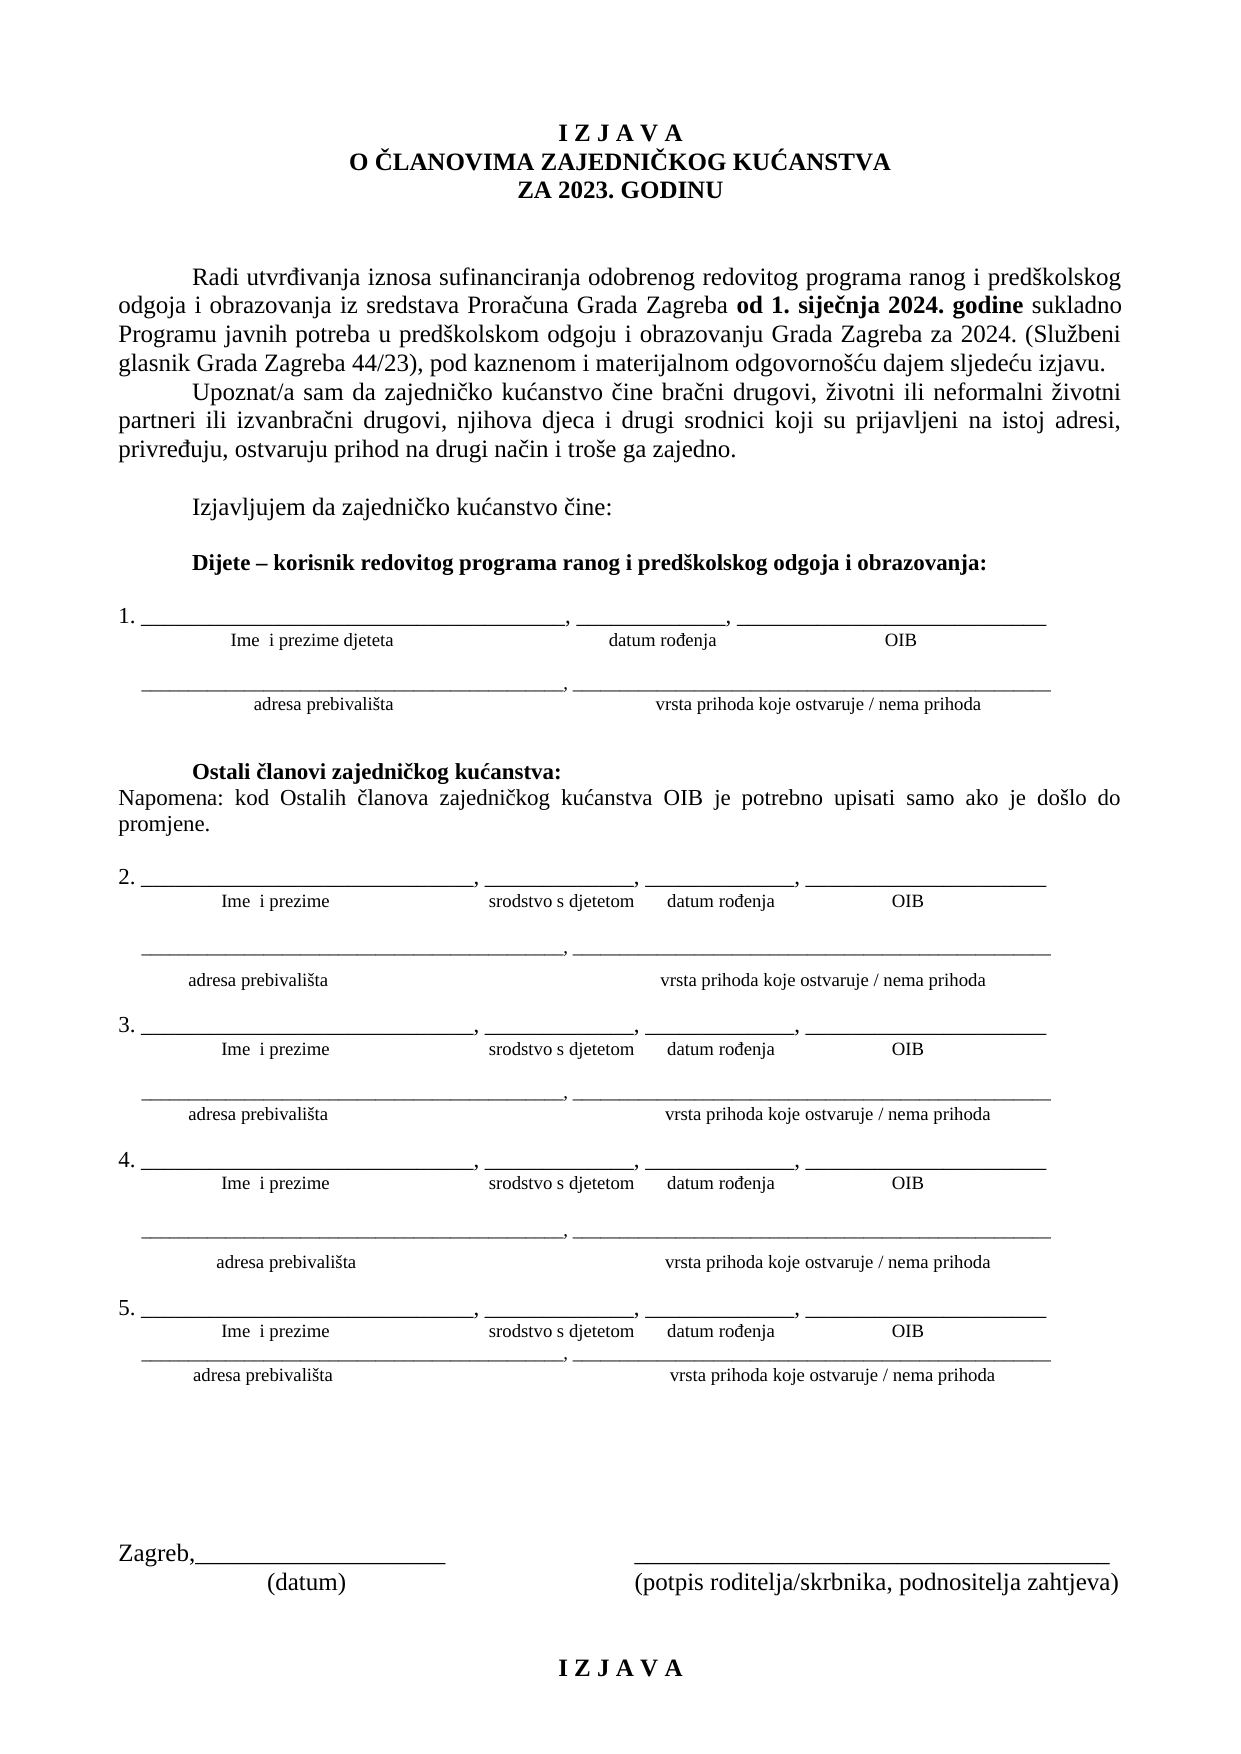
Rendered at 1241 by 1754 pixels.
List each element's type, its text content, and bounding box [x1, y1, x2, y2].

text I Z J A V A [118, 1653, 1122, 1682]
text adresa prebivališta vrsta prihoda koje ostvaruje / nema prihoda [118, 1363, 1122, 1385]
text ZA 2023. GODINU [118, 176, 1122, 204]
text Ostali članovi zajedničkog kućanstva: [118, 758, 1122, 784]
text _____________________________________________, ___________________________________________________ [118, 1342, 1122, 1363]
text Izjavljujem da zajedničko kućanstvo čine: [118, 492, 1122, 521]
text (datum) (potpis roditelja/skrbnika, podnositelja zahtjeva) [118, 1567, 1137, 1596]
text 1. _____________________________________, _____________, ___________________________ [118, 602, 1122, 628]
text Radi utvrđivanja iznosa sufinanciranja odobrenog redovitog programa ranog i predškolskog odgoja i obrazovanja iz sredstava Proračuna Grada Zagreba od 1. siječnja 2024. godine sukladno Programu javnih potreba u predškolskom odgoju i obrazovanju Grada Zagreba za 2024. (Službeni glasnik Grada Zagreba 44/23), pod kaznenom i materijalnom odgovornošću dajem sljedeću izjavu. [118, 262, 1122, 377]
text _____________________________________________, ___________________________________________________ [118, 672, 1122, 693]
text Ime i prezime srodstvo s djetetom datum rođenja OIB [118, 889, 1122, 911]
text Ime i prezime srodstvo s djetetom datum rođenja OIB [118, 1038, 1122, 1059]
text O ČLANOVIMA ZAJEDNIČKOG KUĆANSTVA [118, 147, 1122, 176]
text _____________________________________________, ___________________________________________________ [118, 936, 1122, 958]
text adresa prebivališta vrsta prihoda koje ostvaruje / nema prihoda [118, 968, 1122, 990]
text Upoznat/a sam da zajedničko kućanstvo čine bračni drugovi, životni ili neformalni životni partneri ili izvanbračni drugovi, njihova djeca i drugi srodnici koji su prijavljeni na istoj adresi, privređuju, ostvaruju prihod na drugi način i troše ga zajedno. [118, 377, 1122, 463]
text Dijete – korisnik redovitog programa ranog i predškolskog odgoja i obrazovanja: [118, 549, 1122, 576]
text 2. _____________________________, _____________, _____________, _____________________ [118, 863, 1122, 889]
text Napomena: kod Ostalih članova zajedničkog kućanstva OIB je potrebno upisati samo ako je došlo do promjene. [118, 784, 1122, 837]
text 5. _____________________________, _____________, _____________, _____________________ [118, 1294, 1122, 1320]
text 4. _____________________________, _____________, _____________, _____________________ [118, 1146, 1122, 1172]
text adresa prebivališta vrsta prihoda koje ostvaruje / nema prihoda [118, 1251, 1122, 1272]
text Ime i prezime srodstvo s djetetom datum rođenja OIB [118, 1172, 1122, 1194]
text Ime i prezime djeteta datum rođenja OIB [118, 628, 1122, 650]
text 3. _____________________________, _____________, _____________, _____________________ [118, 1012, 1122, 1038]
text _____________________________________________, ___________________________________________________ [118, 1219, 1122, 1240]
text adresa prebivališta vrsta prihoda koje ostvaruje / nema prihoda [118, 693, 1122, 715]
text Zagreb,____________________ ______________________________________ [118, 1538, 1122, 1567]
text _____________________________________________, ___________________________________________________ [118, 1081, 1122, 1103]
text adresa prebivališta vrsta prihoda koje ostvaruje / nema prihoda [118, 1103, 1122, 1124]
text I Z J A V A [118, 118, 1122, 147]
text Ime i prezime srodstvo s djetetom datum rođenja OIB [118, 1320, 1122, 1342]
